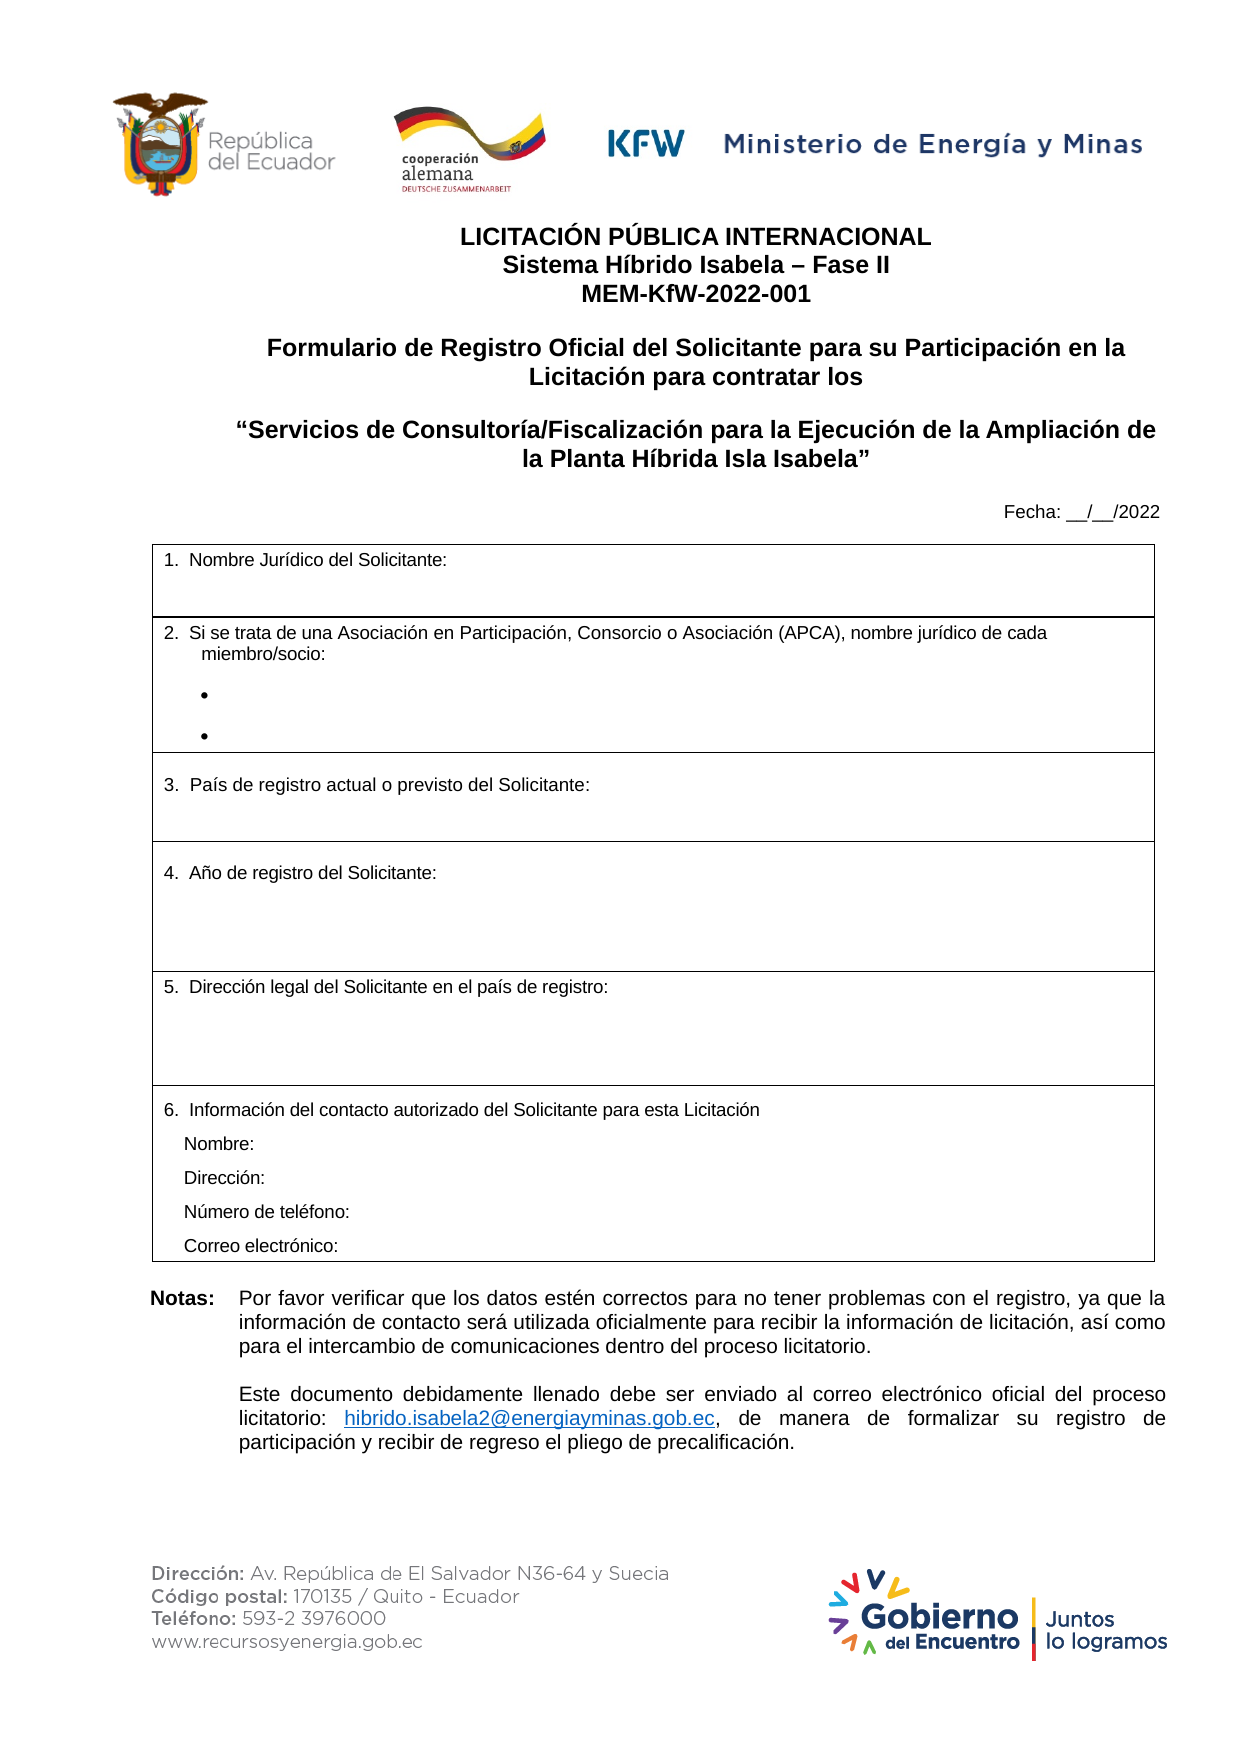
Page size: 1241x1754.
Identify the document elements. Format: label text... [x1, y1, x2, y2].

text Notas: Por favor verificar que los datos estén correctos para no tener problemas con el registro, ya que la información de contacto será utilizada oficialmente para recibir la información de licitación, así como para el intercambio de comunicaciones dentro del proceso licitatorio. [150, 1286, 1167, 1358]
text Fecha: __/__/2022 [675, 501, 1160, 522]
subtitle Formulario de Registro Oficial del Solicitante para su Participación en la Licitación para contratar los [225, 333, 1167, 390]
table_cell 3. País de registro actual o previsto del Solicitante: [153, 753, 1154, 841]
subtitle “Servicios de Consultoría/Fiscalización para la Ejecución de la Ampliación de la Planta Híbrida Isla Isabela” [225, 415, 1167, 473]
picture [1, 47, 1241, 231]
table_cell 4. Año de registro del Solicitante: [153, 842, 1154, 971]
subtitle MEM-KfW-2022-001 [225, 279, 1167, 308]
table_header 1. Nombre Jurídico del Solicitante: [153, 545, 1154, 616]
table_cell 6. Información del contacto autorizado del Solicitante para esta Licitación Nombre: Dirección: Número de teléfono: Correo electrónico: [153, 1086, 1154, 1261]
text Este documento debidamente llenado debe ser enviado al correo electrónico oficial del proceso licitatorio: hibrido.isabela2@energiayminas.gob.ec, de manera de formalizar su registro de participación y recibir de regreso el pliego de precalificación. [150, 1382, 1167, 1453]
picture [41, 1462, 1241, 1697]
table_cell 2. Si se trata de una Asociación en Participación, Consorcio o Asociación (APCA), nombre jurídico de cada miembro/socio: [153, 618, 1154, 752]
table_cell 5. Dirección legal del Solicitante en el país de registro: [153, 972, 1154, 1085]
subtitle Sistema Híbrido Isabela – Fase II [225, 250, 1167, 279]
subtitle LICITACIÓN PÚBLICA INTERNACIONAL [225, 222, 1167, 250]
